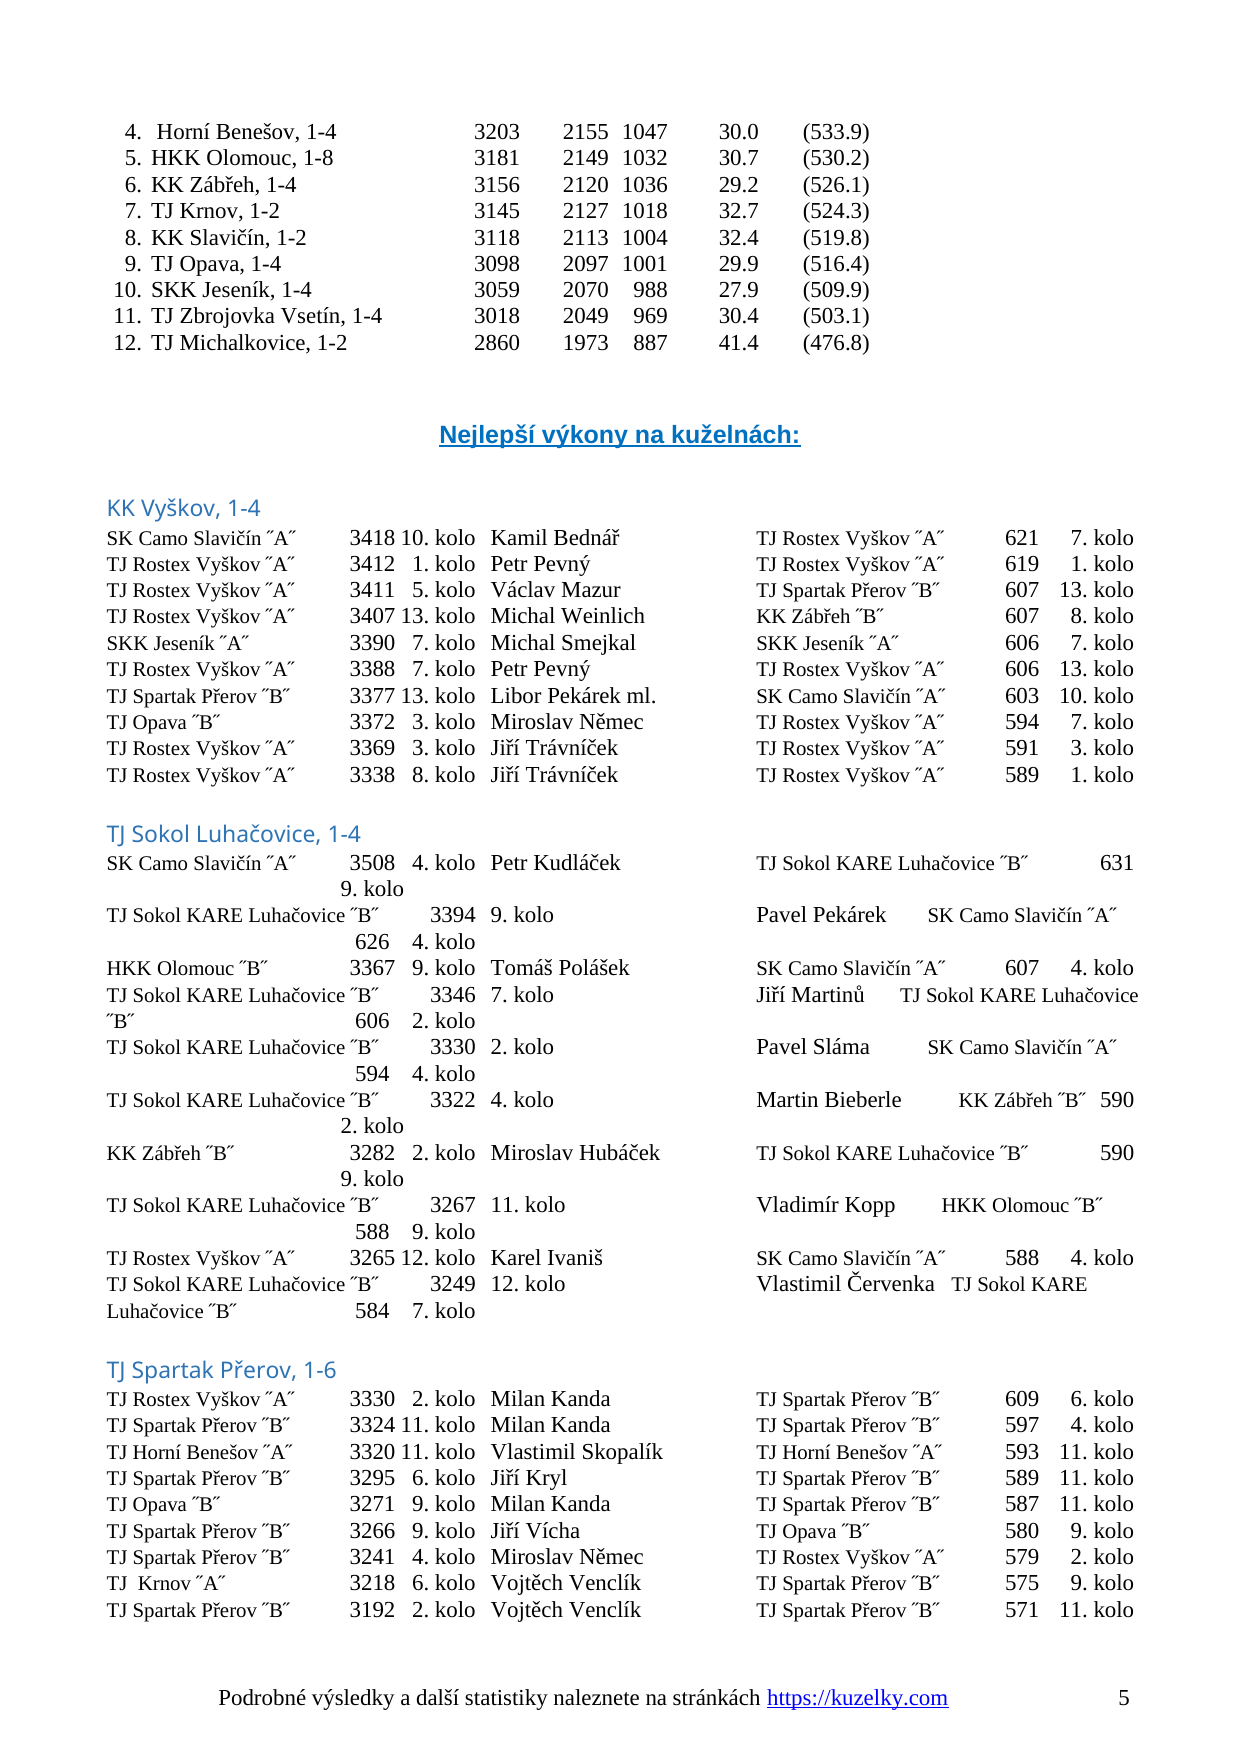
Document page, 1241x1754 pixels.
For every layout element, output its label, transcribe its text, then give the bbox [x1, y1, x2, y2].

text TJ Spartak Přerov ˝B˝ 3324 11. kolo Milan Kanda TJ Spartak Přerov ˝B˝ 597 4. kolo [106, 1411, 1134, 1438]
text TJ Spartak Přerov ˝B˝ 3266 9. kolo Jiří Vícha TJ Opava ˝B˝ 580 9. kolo [106, 1517, 1134, 1543]
text SK Camo Slavičín ˝A˝ 3508 4. kolo Petr Kudláček TJ Sokol KARE Luhačovice ˝B˝ 631 9. kolo [106, 849, 1134, 902]
text TJ Rostex Vyškov ˝A˝ 3265 12. kolo Karel Ivaniš SK Camo Slavičín ˝A˝ 588 4. kolo [106, 1244, 1134, 1271]
subtitle KK Vyškov, 1-4 [106, 492, 1134, 523]
text Nejlepší výkony na kuželnách: [94, 421, 1145, 449]
text TJ Rostex Vyškov ˝A˝ 3411 5. kolo Václav Mazur TJ Spartak Přerov ˝B˝ 607 13. kolo [106, 576, 1134, 603]
subtitle TJ Spartak Přerov, 1-6 [106, 1354, 1134, 1385]
text 4. Horní Benešov, 1-4 3203 2155 1047 30.0 (533.9) [106, 118, 1134, 144]
text HKK Olomouc ˝B˝ 3367 9. kolo Tomáš Polášek SK Camo Slavičín ˝A˝ 607 4. kolo [106, 954, 1134, 981]
subtitle TJ Sokol Luhačovice, 1-4 [106, 818, 1134, 849]
text TJ Sokol KARE Luhačovice ˝B˝ 3394 9. kolo Pavel Pekárek SK Camo Slavičín ˝A˝ 626 4. kolo [106, 902, 1134, 954]
text 9. TJ Opava, 1-4 3098 2097 1001 29.9 (516.4) [106, 250, 1134, 276]
text TJ Rostex Vyškov ˝A˝ 3369 3. kolo Jiří Trávníček TJ Rostex Vyškov ˝A˝ 591 3. kolo [106, 734, 1134, 761]
text 12. TJ Michalkovice, 1-2 2860 1973 887 41.4 (476.8) [106, 329, 1134, 355]
text KK Zábřeh ˝B˝ 3282 2. kolo Miroslav Hubáček TJ Sokol KARE Luhačovice ˝B˝ 590 9. kolo [106, 1139, 1134, 1191]
text 11. TJ Zbrojovka Vsetín, 1-4 3018 2049 969 30.4 (503.1) [106, 303, 1134, 329]
text SKK Jeseník ˝A˝ 3390 7. kolo Michal Smejkal SKK Jeseník ˝A˝ 606 7. kolo [106, 629, 1134, 655]
text TJ Horní Benešov ˝A˝ 3320 11. kolo Vlastimil Skopalík TJ Horní Benešov ˝A˝ 593 11. kolo [106, 1438, 1134, 1464]
text TJ Rostex Vyškov ˝A˝ 3330 2. kolo Milan Kanda TJ Spartak Přerov ˝B˝ 609 6. kolo [106, 1385, 1134, 1411]
text SK Camo Slavičín ˝A˝ 3418 10. kolo Kamil Bednář TJ Rostex Vyškov ˝A˝ 621 7. kolo [106, 523, 1134, 550]
text 10. SKK Jeseník, 1-4 3059 2070 988 27.9 (509.9) [106, 276, 1134, 303]
text TJ Sokol KARE Luhačovice ˝B˝ 3330 2. kolo Pavel Sláma SK Camo Slavičín ˝A˝ 594 4. kolo [106, 1033, 1134, 1086]
text 5. HKK Olomouc, 1-8 3181 2149 1032 30.7 (530.2) [106, 144, 1134, 171]
text TJ Rostex Vyškov ˝A˝ 3338 8. kolo Jiří Trávníček TJ Rostex Vyškov ˝A˝ 589 1. kolo [106, 761, 1134, 787]
text 7. TJ Krnov, 1-2 3145 2127 1018 32.7 (524.3) [106, 197, 1134, 223]
text TJ Sokol KARE Luhačovice ˝B˝ 3322 4. kolo Martin Bieberle KK Zábřeh ˝B˝ 590 2. kolo [106, 1086, 1134, 1139]
text TJ Rostex Vyškov ˝A˝ 3412 1. kolo Petr Pevný TJ Rostex Vyškov ˝A˝ 619 1. kolo [106, 550, 1134, 576]
text TJ Sokol KARE Luhačovice ˝B˝ 3346 7. kolo Jiří Martinů TJ Sokol KARE Luhačovice ˝B˝ 606 2. kolo [106, 981, 1134, 1033]
text 8. KK Slavičín, 1-2 3118 2113 1004 32.4 (519.8) [106, 223, 1134, 250]
text TJ Spartak Přerov ˝B˝ 3295 6. kolo Jiří Kryl TJ Spartak Přerov ˝B˝ 589 11. kolo [106, 1464, 1134, 1490]
text TJ Rostex Vyškov ˝A˝ 3388 7. kolo Petr Pevný TJ Rostex Vyškov ˝A˝ 606 13. kolo [106, 655, 1134, 682]
text TJ Spartak Přerov ˝B˝ 3241 4. kolo Miroslav Němec TJ Rostex Vyškov ˝A˝ 579 2. kolo [106, 1543, 1134, 1569]
text TJ Sokol KARE Luhačovice ˝B˝ 3249 12. kolo Vlastimil Červenka TJ Sokol KARE Luhačovice ˝B˝ 584 7. kolo [106, 1271, 1134, 1323]
text TJ Opava ˝B˝ 3372 3. kolo Miroslav Němec TJ Rostex Vyškov ˝A˝ 594 7. kolo [106, 708, 1134, 734]
text TJ Spartak Přerov ˝B˝ 3192 2. kolo Vojtěch Venclík TJ Spartak Přerov ˝B˝ 571 11. kolo [106, 1596, 1134, 1622]
text TJ Rostex Vyškov ˝A˝ 3407 13. kolo Michal Weinlich KK Zábřeh ˝B˝ 607 8. kolo [106, 603, 1134, 629]
text TJ Krnov ˝A˝ 3218 6. kolo Vojtěch Venclík TJ Spartak Přerov ˝B˝ 575 9. kolo [106, 1569, 1134, 1596]
text TJ Sokol KARE Luhačovice ˝B˝ 3267 11. kolo Vladimír Kopp HKK Olomouc ˝B˝ 588 9. kolo [106, 1191, 1134, 1244]
text TJ Spartak Přerov ˝B˝ 3377 13. kolo Libor Pekárek ml. SK Camo Slavičín ˝A˝ 603 10. kolo [106, 682, 1134, 708]
text TJ Opava ˝B˝ 3271 9. kolo Milan Kanda TJ Spartak Přerov ˝B˝ 587 11. kolo [106, 1490, 1134, 1517]
text 6. KK Zábřeh, 1-4 3156 2120 1036 29.2 (526.1) [106, 171, 1134, 197]
